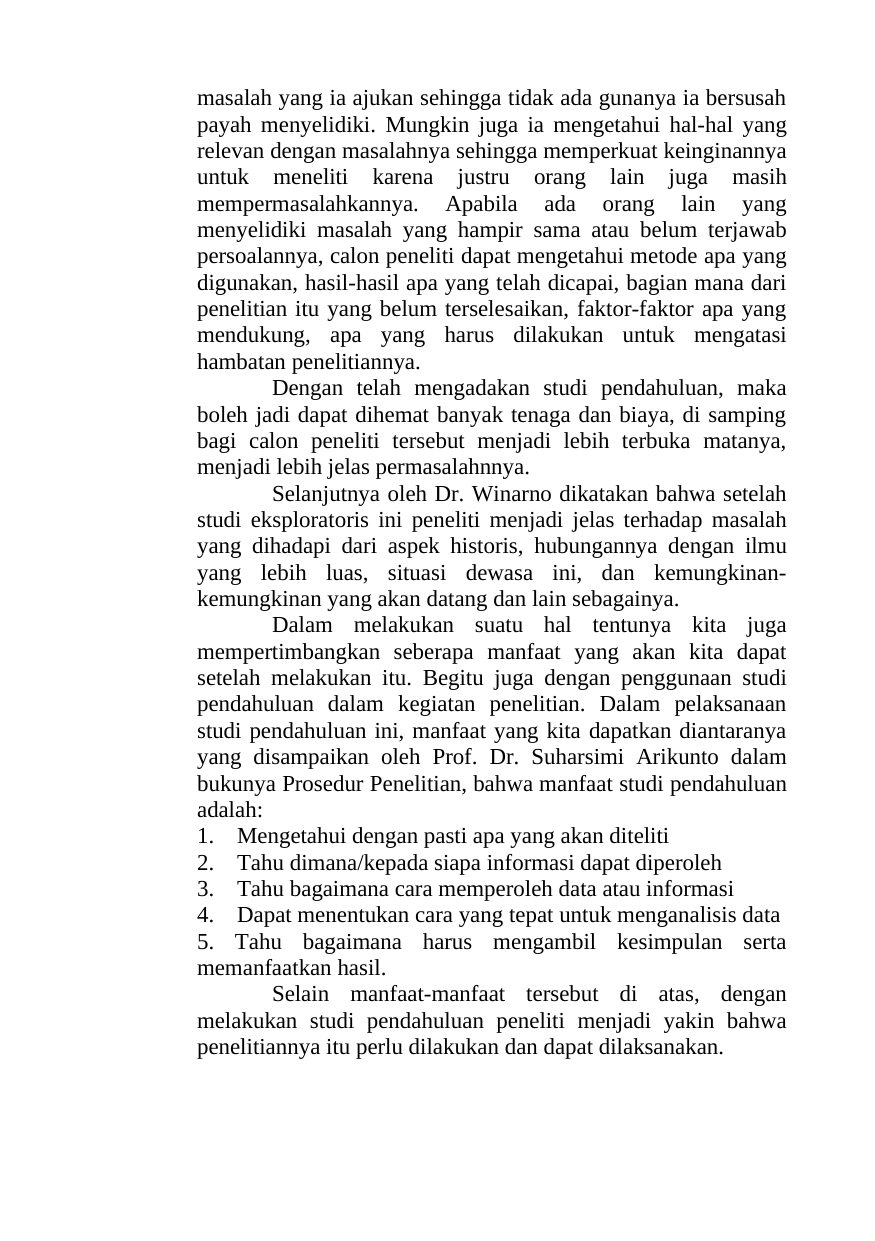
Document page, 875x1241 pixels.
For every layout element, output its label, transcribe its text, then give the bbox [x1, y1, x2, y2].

list 5. Tahu bagaimana harus mengambil kesimpulan serta memanfaatkan hasil. [197, 928, 787, 980]
list 3. Tahu bagaimana cara memperoleh data atau informasi [197, 875, 787, 901]
list Dalam melakukan suatu hal tentunya kita juga mempertimbangkan seberapa manfaat yang akan kita dapat setelah melakukan itu. Begitu juga dengan penggunaan studi pendahuluan dalam kegiatan penelitian. Dalam pelaksanaan studi pendahuluan ini, manfaat yang kita dapatkan diantaranya yang disampaikan oleh Prof. Dr. Suharsimi Arikunto dalam bukunya Prosedur Penelitian, bahwa manfaat studi pendahuluan adalah: [197, 611, 787, 822]
list 2. Tahu dimana/kepada siapa informasi dapat diperoleh [197, 849, 787, 875]
list Selanjutnya oleh Dr. Winarno dikatakan bahwa setelah studi eksploratoris ini peneliti menjadi jelas terhadap masalah yang dihadapi dari aspek historis, hubungannya dengan ilmu yang lebih luas, situasi dewasa ini, dan kemungkinan-kemungkinan yang akan datang dan lain sebagainya. [197, 480, 787, 611]
list Selain manfaat-manfaat tersebut di atas, dengan melakukan studi pendahuluan peneliti menjadi yakin bahwa penelitiannya itu perlu dilakukan dan dapat dilaksanakan. [197, 980, 787, 1059]
list 1. Mengetahui dengan pasti apa yang akan diteliti [197, 822, 787, 849]
list 4. Dapat menentukan cara yang tepat untuk menganalisis data [197, 901, 787, 928]
list Dengan telah mengadakan studi pendahuluan, maka boleh jadi dapat dihemat banyak tenaga dan biaya, di samping bagi calon peneliti tersebut menjadi lebih terbuka matanya, menjadi lebih jelas permasalahnnya. [197, 374, 787, 480]
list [197, 84, 787, 374]
